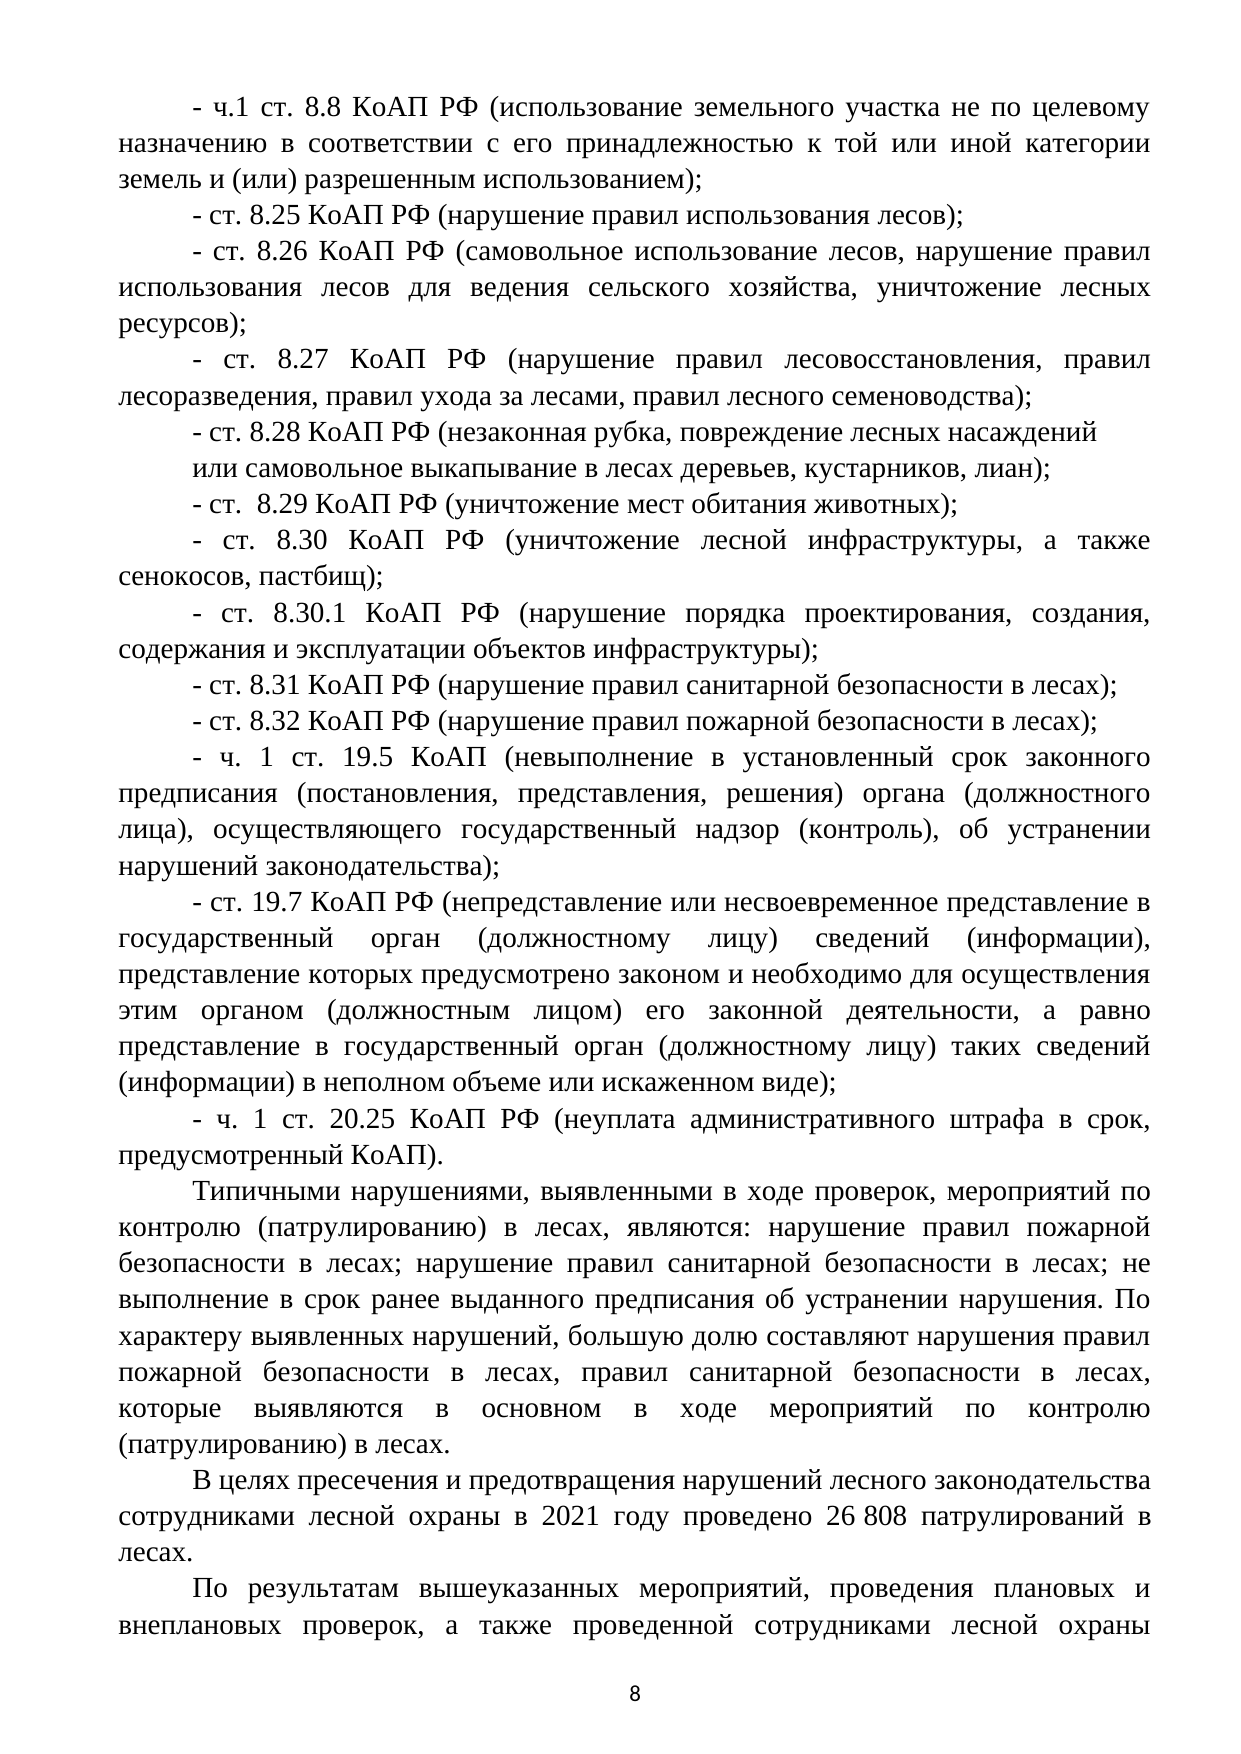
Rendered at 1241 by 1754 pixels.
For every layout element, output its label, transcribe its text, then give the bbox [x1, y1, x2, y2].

text - ст. 8.31 КоАП РФ (нарушение правил санитарной безопасности в лесах); [118, 667, 1152, 701]
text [118, 1571, 1152, 1640]
text Типичными нарушениями, выявленными в ходе проверок, мероприятий по контролю (патрулированию) в лесах, являются: нарушение правил пожарной безопасности в лесах; нарушение правил санитарной безопасности в лесах; не выполнение в срок ранее выданного предписания об устранении нарушения. По характеру выявленных нарушений, большую долю составляют нарушения правил пожарной безопасности в лесах, правил санитарной безопасности в лесах, которые выявляются в основном в ходе мероприятий по контролю (патрулированию) в лесах. [118, 1173, 1152, 1459]
text - ст. 8.32 КоАП РФ (нарушение правил пожарной безопасности в лесах); [118, 703, 1152, 737]
text - ст. 8.26 КоАП РФ (самовольное использование лесов, нарушение правил использования лесов для ведения сельского хозяйства, уничтожение лесных ресурсов); [118, 233, 1152, 339]
text В целях пресечения и предотвращения нарушений лесного законодательства сотрудниками лесной охраны в 2021 году проведено 26 808 патрулирований в лесах. [118, 1462, 1152, 1568]
text - ст. 8.27 КоАП РФ (нарушение правил лесовосстановления, правил лесоразведения, правил ухода за лесами, правил лесного семеноводства); [118, 342, 1152, 411]
text - ст. 8.29 КоАП РФ (уничтожение мест обитания животных); [118, 486, 1152, 520]
text - ст. 19.7 КоАП РФ (непредставление или несвоевременное представление в государственный орган (должностному лицу) сведений (информации), представление которых предусмотрено законом и необходимо для осуществления этим органом (должностным лицом) его законной деятельности, а равно представление в государственный орган (должностному лицу) таких сведений (информации) в неполном объеме или искаженном виде); [118, 884, 1152, 1098]
text - ч. 1 ст. 19.5 КоАП (невыполнение в установленный срок законного предписания (постановления, представления, решения) органа (должностного лица), осуществляющего государственный надзор (контроль), об устранении нарушений законодательства); [118, 739, 1152, 881]
text или самовольное выкапывание в лесах деревьев, кустарников, лиан); [118, 450, 1152, 484]
text - ст. 8.30 КоАП РФ (уничтожение лесной инфраструктуры, а также сенокосов, пастбищ); [118, 522, 1152, 592]
text - ст. 8.28 КоАП РФ (незаконная рубка, повреждение лесных насаждений [118, 414, 1152, 447]
text - ч. 1 ст. 20.25 КоАП РФ (неуплата административного штрафа в срок, предусмотренный КоАП). [118, 1101, 1152, 1170]
text - ст. 8.25 КоАП РФ (нарушение правил использования лесов); [118, 197, 1152, 231]
text - ст. 8.30.1 КоАП РФ (нарушение порядка проектирования, создания, содержания и эксплуатации объектов инфраструктуры); [118, 595, 1152, 664]
text - ч.1 ст. 8.8 КоАП РФ (использование земельного участка не по целевому назначению в соответствии с его принадлежностью к той или иной категории земель и (или) разрешенным использованием); [118, 89, 1152, 194]
